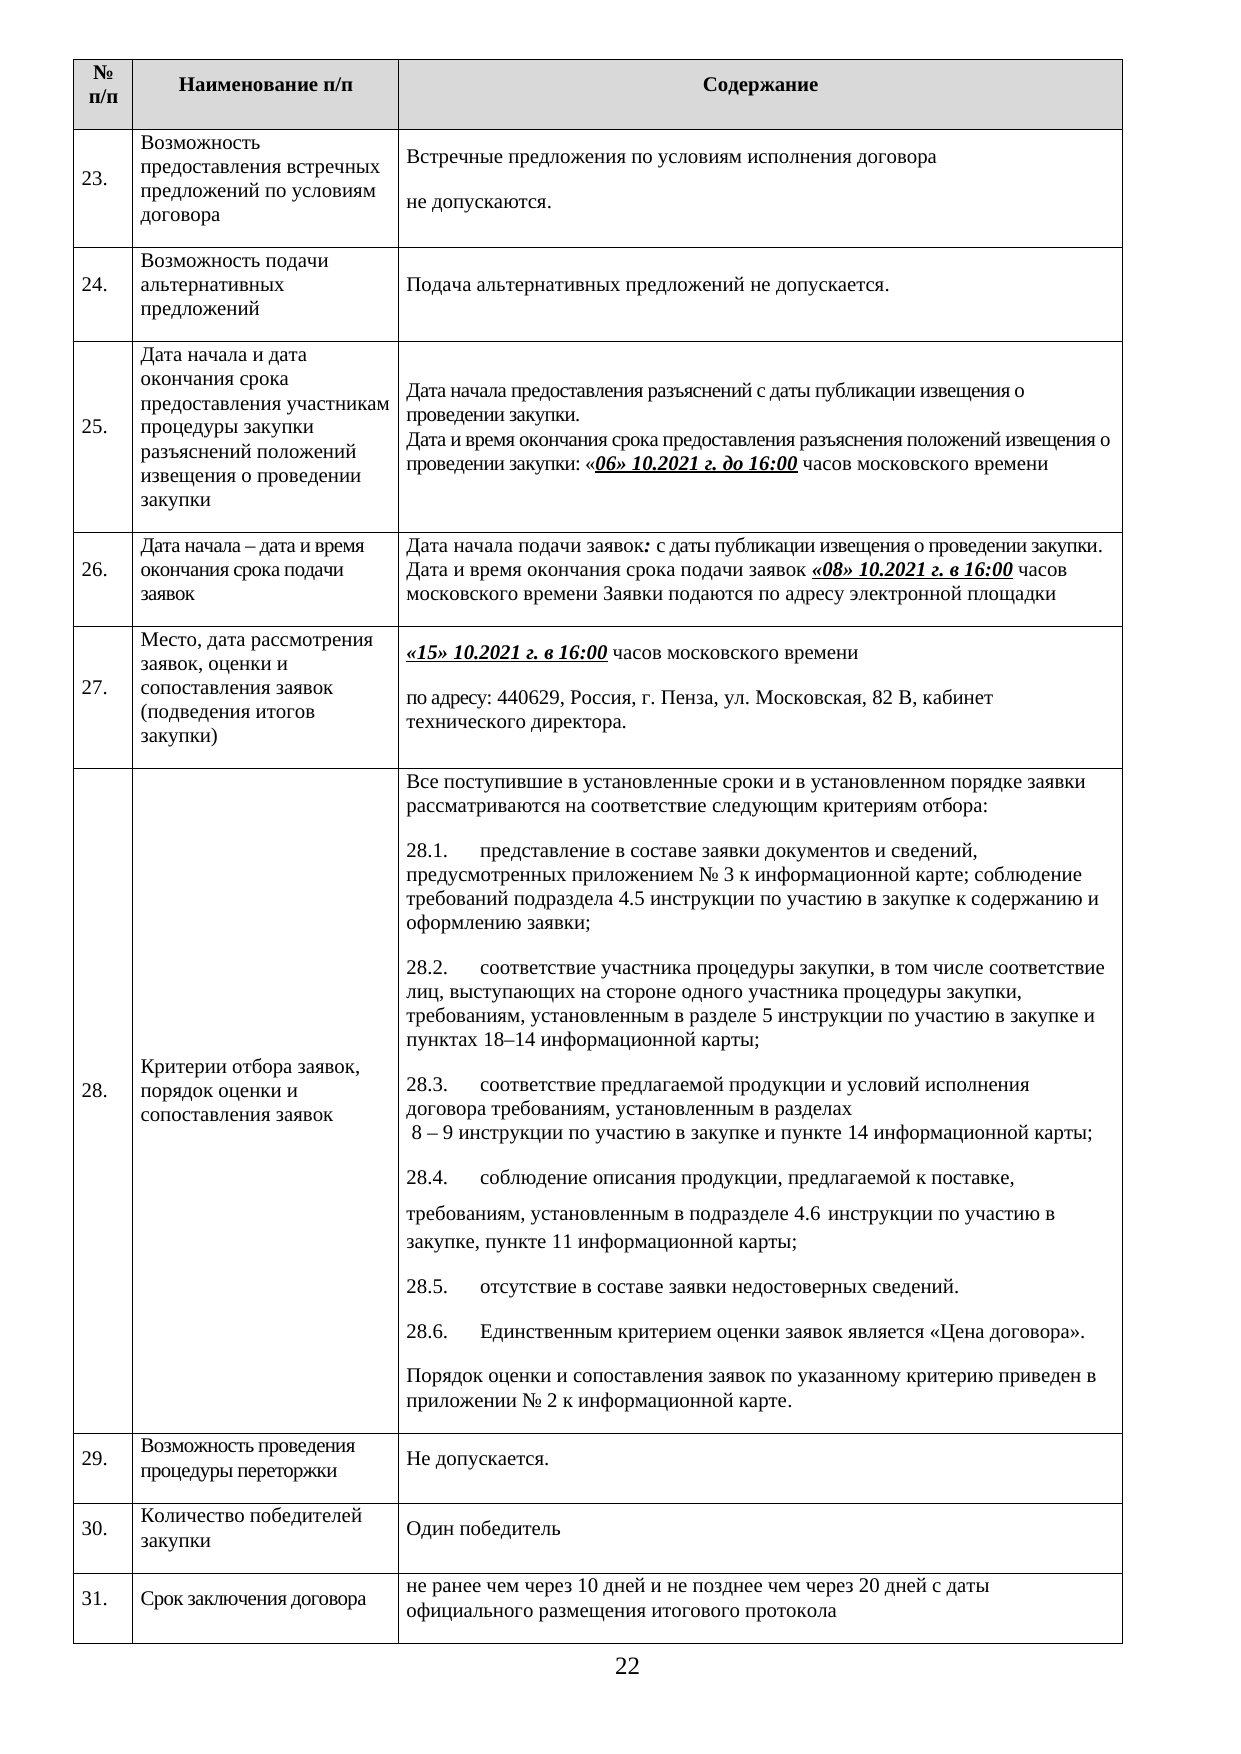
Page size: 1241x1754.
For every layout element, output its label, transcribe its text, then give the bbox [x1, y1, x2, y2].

table_header Наименование п/п [133, 60, 398, 129]
table_cell [74, 533, 132, 626]
table_cell Возможность предоставления встречных предложений по условиям договора [133, 130, 398, 247]
table_cell Место, дата рассмотрения заявок, оценки и сопоставления заявок (подведения итогов закупки) [133, 627, 398, 768]
table_cell Срок заключения договора [133, 1574, 398, 1642]
table_cell не ранее чем через 10 дней и не позднее чем через 20 дней с даты официального размещения итогового протокола [399, 1574, 1122, 1642]
table_cell Подача альтернативных предложений не допускается. [399, 248, 1122, 341]
table_cell [74, 1574, 132, 1642]
table_cell [74, 1504, 132, 1572]
table_cell [74, 1434, 132, 1502]
table_cell [74, 130, 132, 247]
table_cell Не допускается. [399, 1434, 1122, 1502]
table_cell [74, 248, 132, 341]
table_cell «15» 10.2021 г. в 16:00 часов московского времени по адресу: 440629, Россия, г. Пенза, ул. Московская, 82 В, кабинет технического директора. [399, 627, 1122, 768]
table_cell Дата начала – дата и время окончания срока подачи заявок [133, 533, 398, 626]
table_cell Критерии отбора заявок, порядок оценки и сопоставления заявок [133, 769, 398, 1432]
table_cell Все поступившие в установленные сроки и в установленном порядке заявки рассматриваются на соответствие следующим критериям отбора: представление в составе заявки документов и сведений, предусмотренных приложением № 3 к информационной карте; соблюдение требований подраздела инструкции по участию в закупке к содержанию и оформлению заявки; соответствие участника процедуры закупки, в том числе соответствие лиц, выступающих на стороне одного участника процедуры закупки, требованиям, установленным в разделе 5 инструкции по участию в закупке и пунктах –14 информационной карты; соответствие предлагаемой продукции и условий исполнения договора требованиям, установленным в разделах 8 – 9 инструкции по участию в закупке и пункте информационной карты; соблюдение описания продукции, предлагаемой к поставке, требованиям, установленным в подразделе инструкции по участию в закупке, пункте 11 информационной карты; отсутствие в составе заявки недостоверных сведений. Единственным критерием оценки заявок является «Цена договора». Порядок оценки и сопоставления заявок по указанному критерию приведен в приложении № 2 к информационной карте. [399, 769, 1122, 1432]
table_header Содержание [399, 60, 1122, 129]
table_cell Дата начала подачи заявок: с даты публикации извещения о проведении закупки. Дата и время окончания срока подачи заявок «08» 10.2021 г. в 16:00 часов московского времени Заявки подаются по адресу электронной площадки [399, 533, 1122, 626]
table_cell Возможность проведения процедуры переторжки [133, 1434, 398, 1502]
table_cell Дата начала предоставления разъяснений с даты публикации извещения о проведении закупки. Дата и время окончания срока предоставления разъяснения положений извещения о проведении закупки: «06» 10.2021 г. до 16:00 часов московского времени [399, 342, 1122, 532]
table_cell [74, 769, 132, 1432]
table_cell [74, 342, 132, 532]
table_cell Возможность подачи альтернативных предложений [133, 248, 398, 341]
table_cell Встречные предложения по условиям исполнения договора не допускаются. [399, 130, 1122, 247]
table_cell [74, 627, 132, 768]
table_cell Количество победителей закупки [133, 1504, 398, 1572]
table_cell Дата начала и дата окончания срока предоставления участникам процедуры закупки разъяснений положений извещения о проведении закупки [133, 342, 398, 532]
table_header № п/п [74, 60, 132, 129]
table_cell Один победитель [399, 1504, 1122, 1572]
